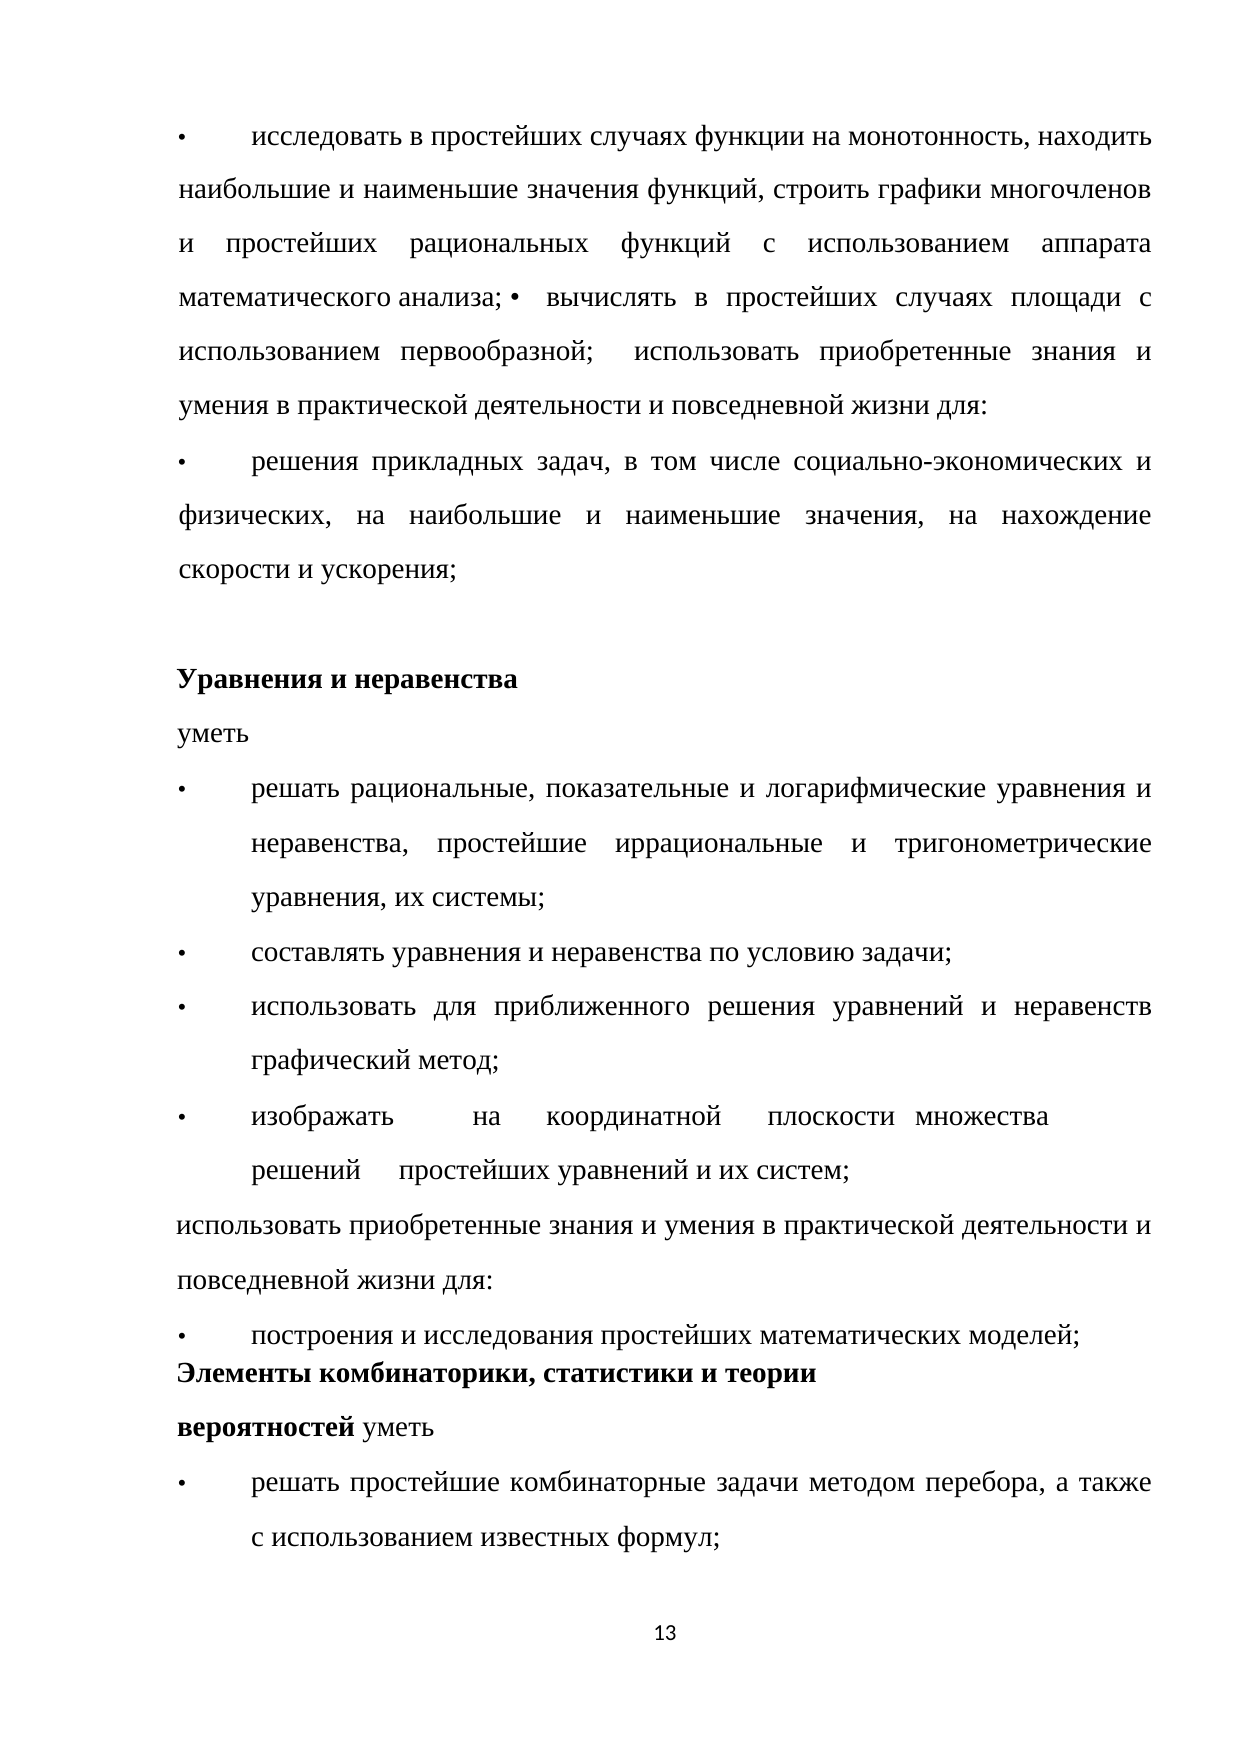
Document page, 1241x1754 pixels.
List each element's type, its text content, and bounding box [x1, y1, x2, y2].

list решения прикладных задач, в том числе социально-экономических и физических, на наибольшие и наименьшие значения, на нахождение скорости и ускорения; [177, 443, 1153, 585]
list решать простейшие комбинаторные задачи методом перебора, а также с использованием известных формул; [177, 1464, 1153, 1552]
list использовать для приближенного решения уравнений и неравенств графический метод; [177, 988, 1153, 1076]
subtitle Уравнения и неравенства уметь [176, 661, 538, 748]
list исследовать в простейших случаях функции на монотонность, находить наибольшие и наименьшие значения функций, строить графики многочленов и простейших рациональных функций с использованием аппарата математического анализа; • вычислять в простейших случаях площади с использованием первообразной; использовать приобретенные знания и умения в практической деятельности и повседневной жизни для: [177, 118, 1153, 421]
list решать рациональные, показательные и логарифмические уравнения и неравенства, простейшие иррациональные и тригонометрические уравнения, их системы; [177, 770, 1153, 912]
text использовать приобретенные знания и умения в практической деятельности и повседневной жизни для: [176, 1207, 1153, 1295]
list изображать на координатной плоскости множества решений простейших уравнений и их систем; [177, 1098, 1153, 1186]
list составлять уравнения и неравенства по условию задачи; [177, 934, 1153, 968]
list построения и исследования простейших математических моделей; [177, 1317, 1153, 1351]
subtitle Элементы комбинаторики, статистики и теории вероятностей уметь [176, 1355, 953, 1443]
